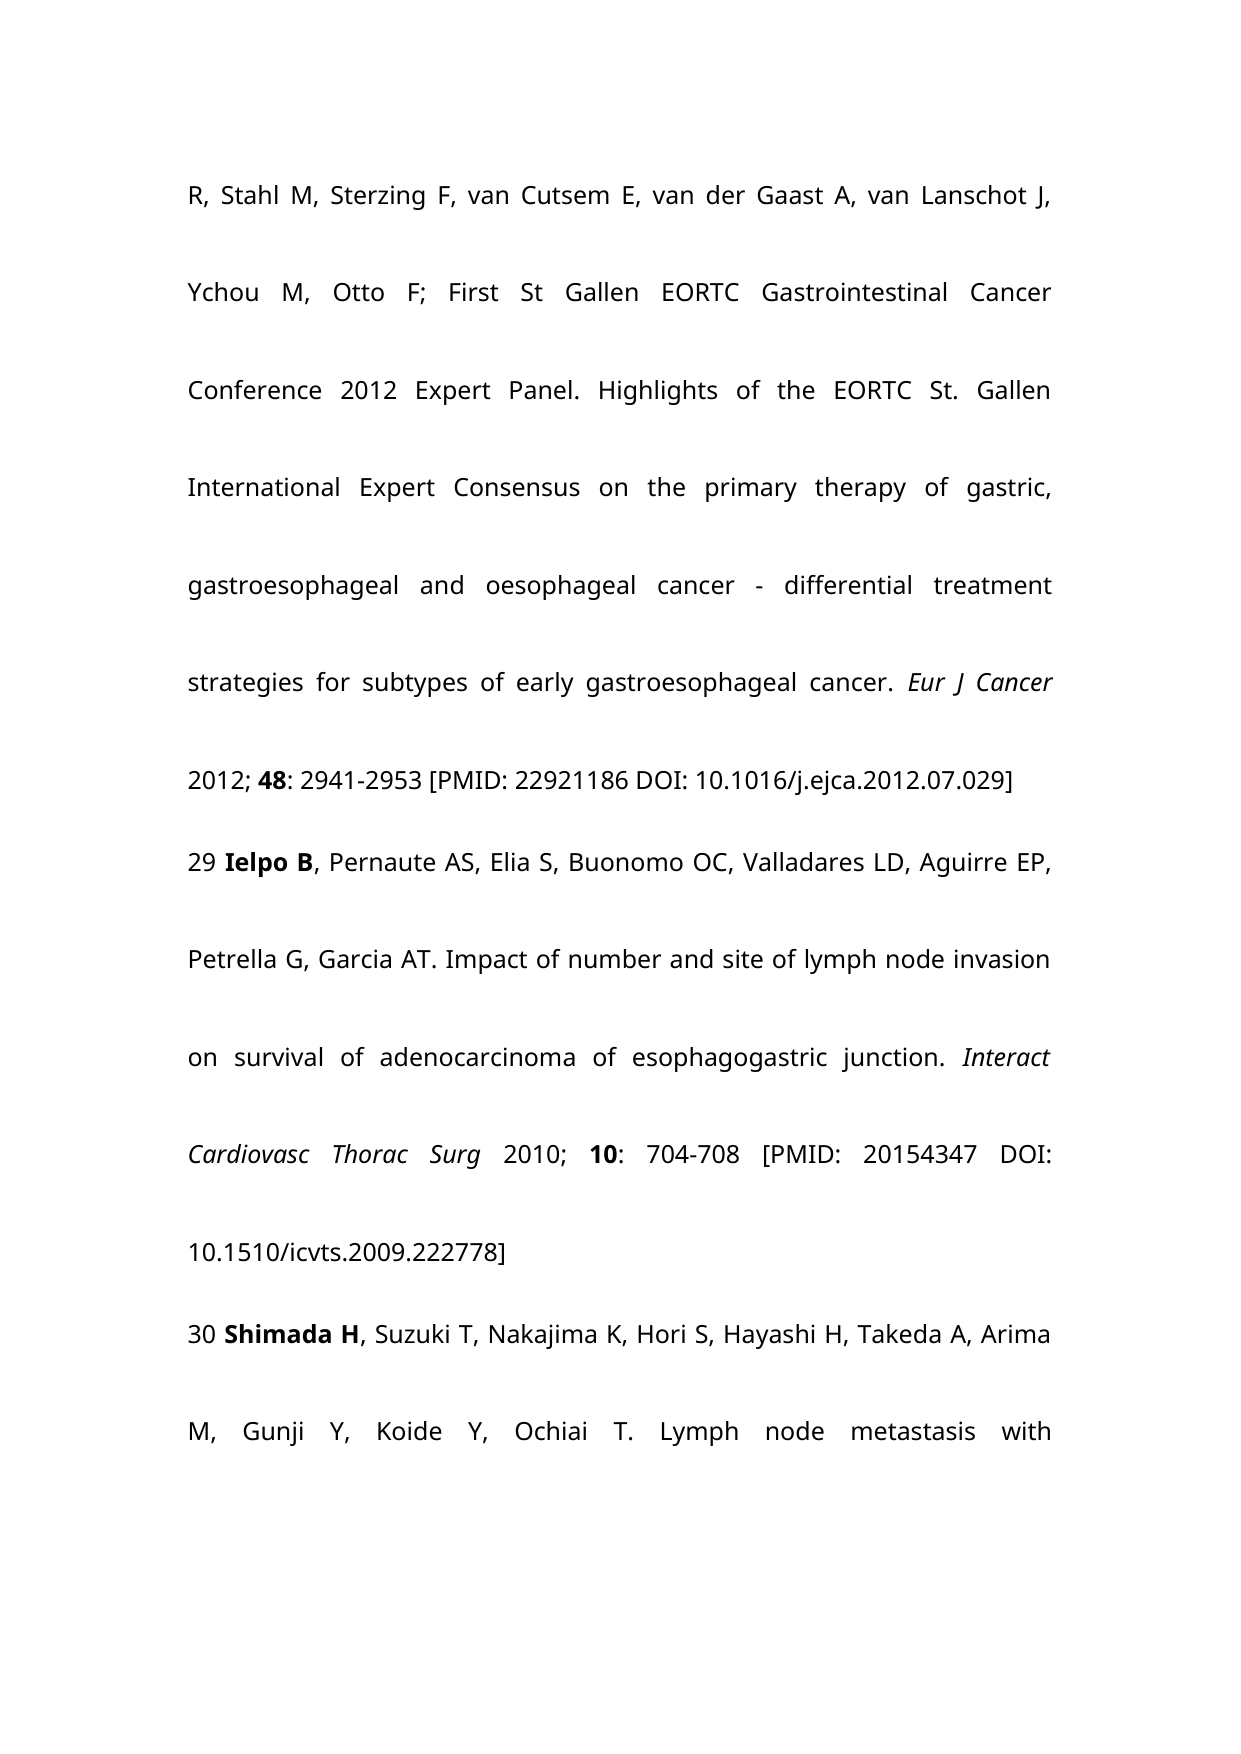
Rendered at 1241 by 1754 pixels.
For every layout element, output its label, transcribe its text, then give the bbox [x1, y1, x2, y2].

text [187, 162, 1053, 812]
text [187, 1301, 1053, 1463]
text 29 Ielpo B, Pernaute AS, Elia S, Buonomo OC, Valladares LD, Aguirre EP, Petrella G, Garcia AT. Impact of number and site of lymph node invasion on survival of adenocarcinoma of esophagogastric junction. Interact Cardiovasc Thorac Surg 2010; 10: 704-708 [PMID: 20154347 DOI: 10.1510/icvts.2009.222778] [187, 829, 1053, 1284]
